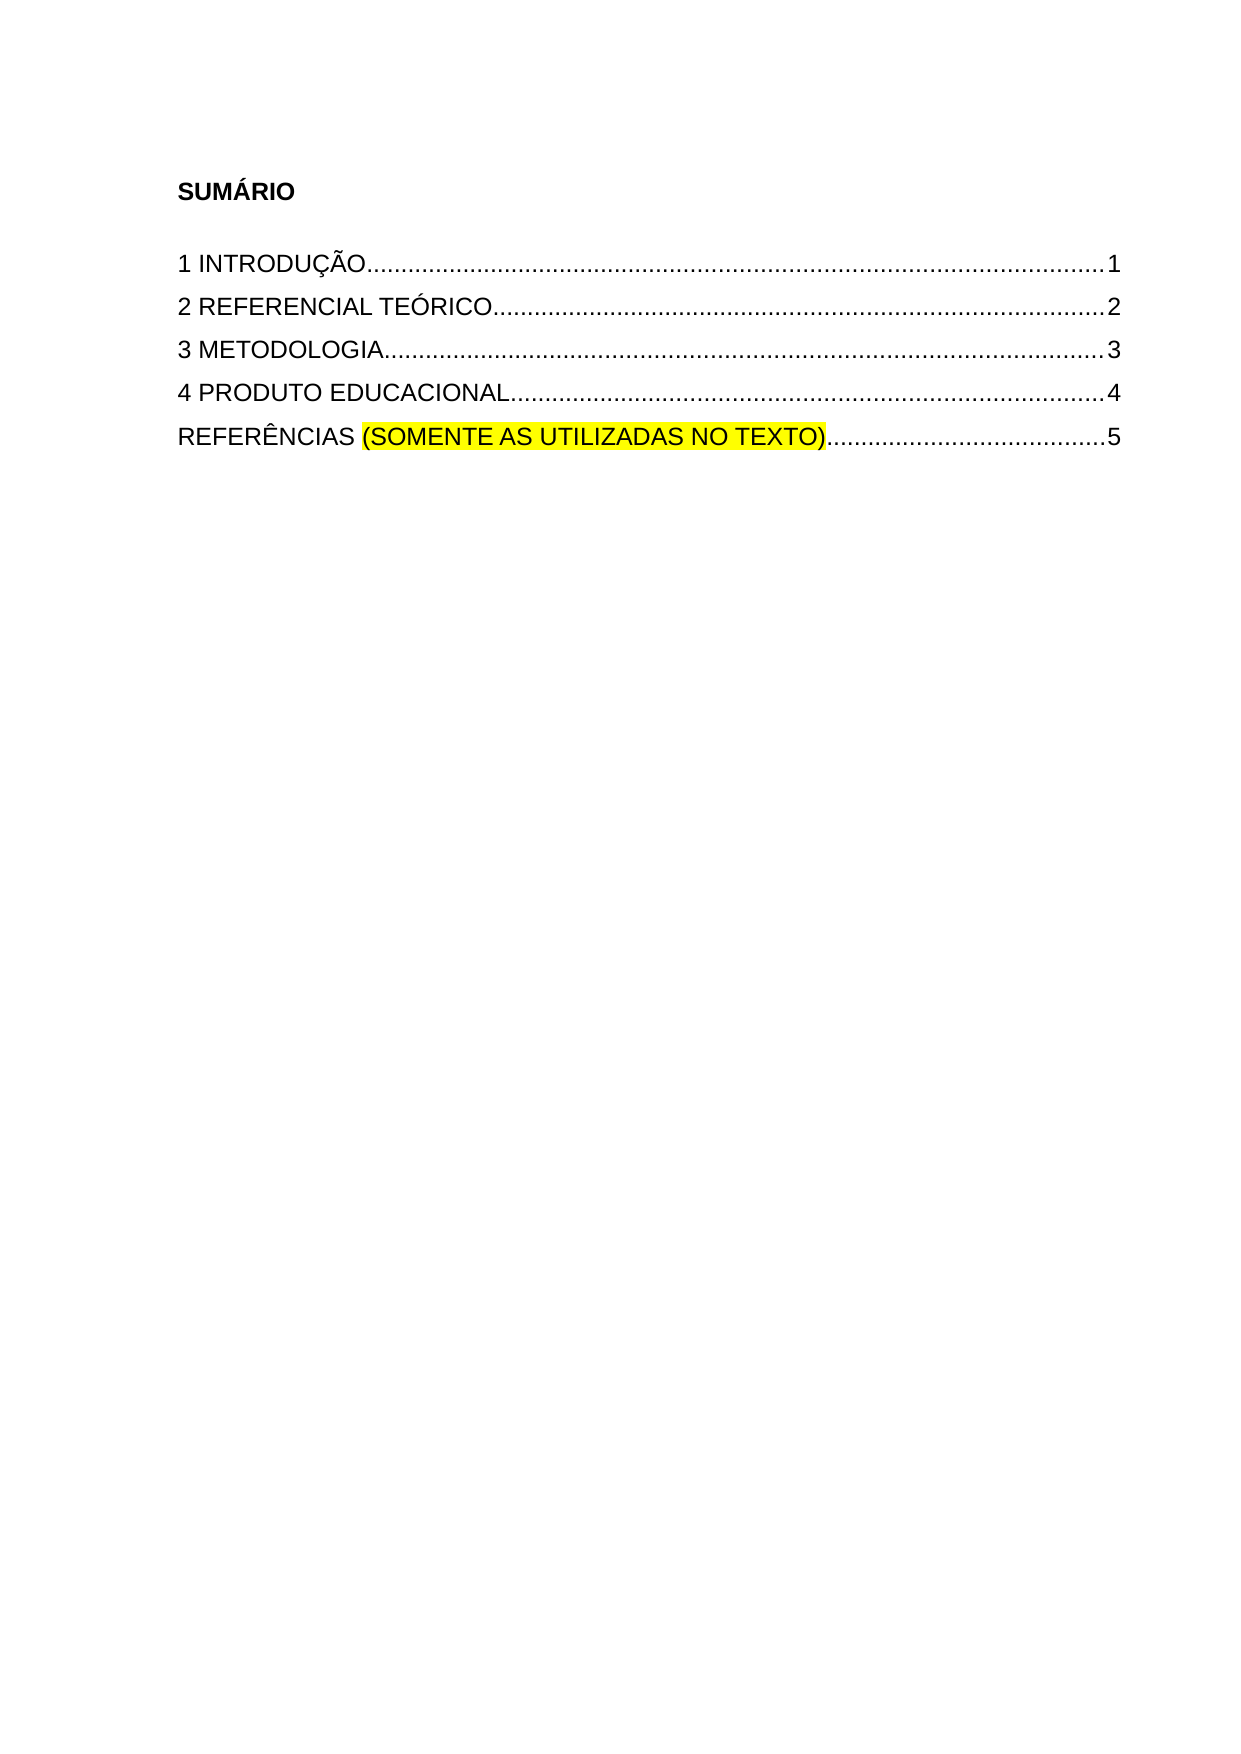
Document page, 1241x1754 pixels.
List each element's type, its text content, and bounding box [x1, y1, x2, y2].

text SUMÁRIO [177, 177, 1122, 206]
